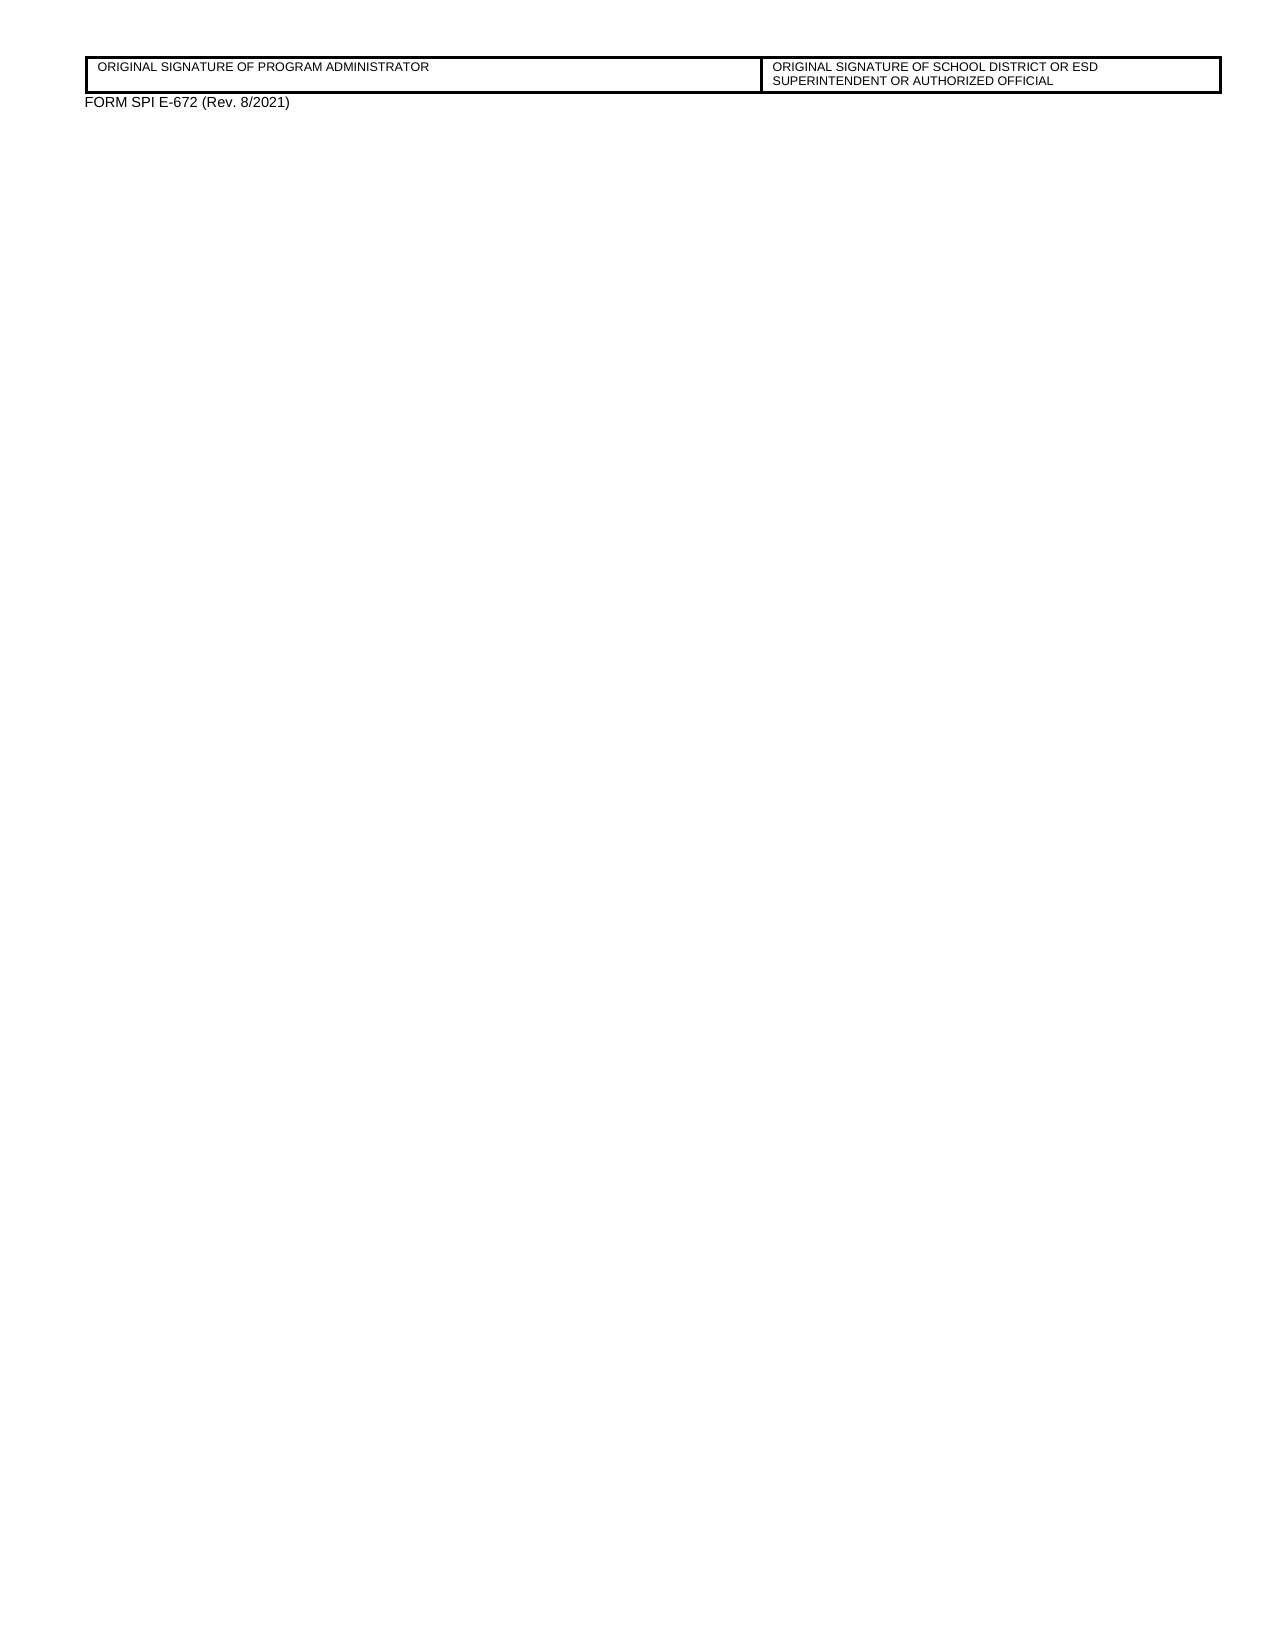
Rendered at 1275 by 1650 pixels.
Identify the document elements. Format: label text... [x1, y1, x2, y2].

table_cell ORIGINAL SIGNATURE OF PROGRAM ADMINISTRATOR [88, 59, 760, 91]
table_cell ORIGINAL SIGNATURE OF SCHOOL DISTRICT OR ESD SUPERINTENDENT OR AUTHORIZED OFFICIAL [763, 59, 1219, 91]
text FORM SPI E-672 (Rev. 8/2021) [75, 94, 1200, 111]
